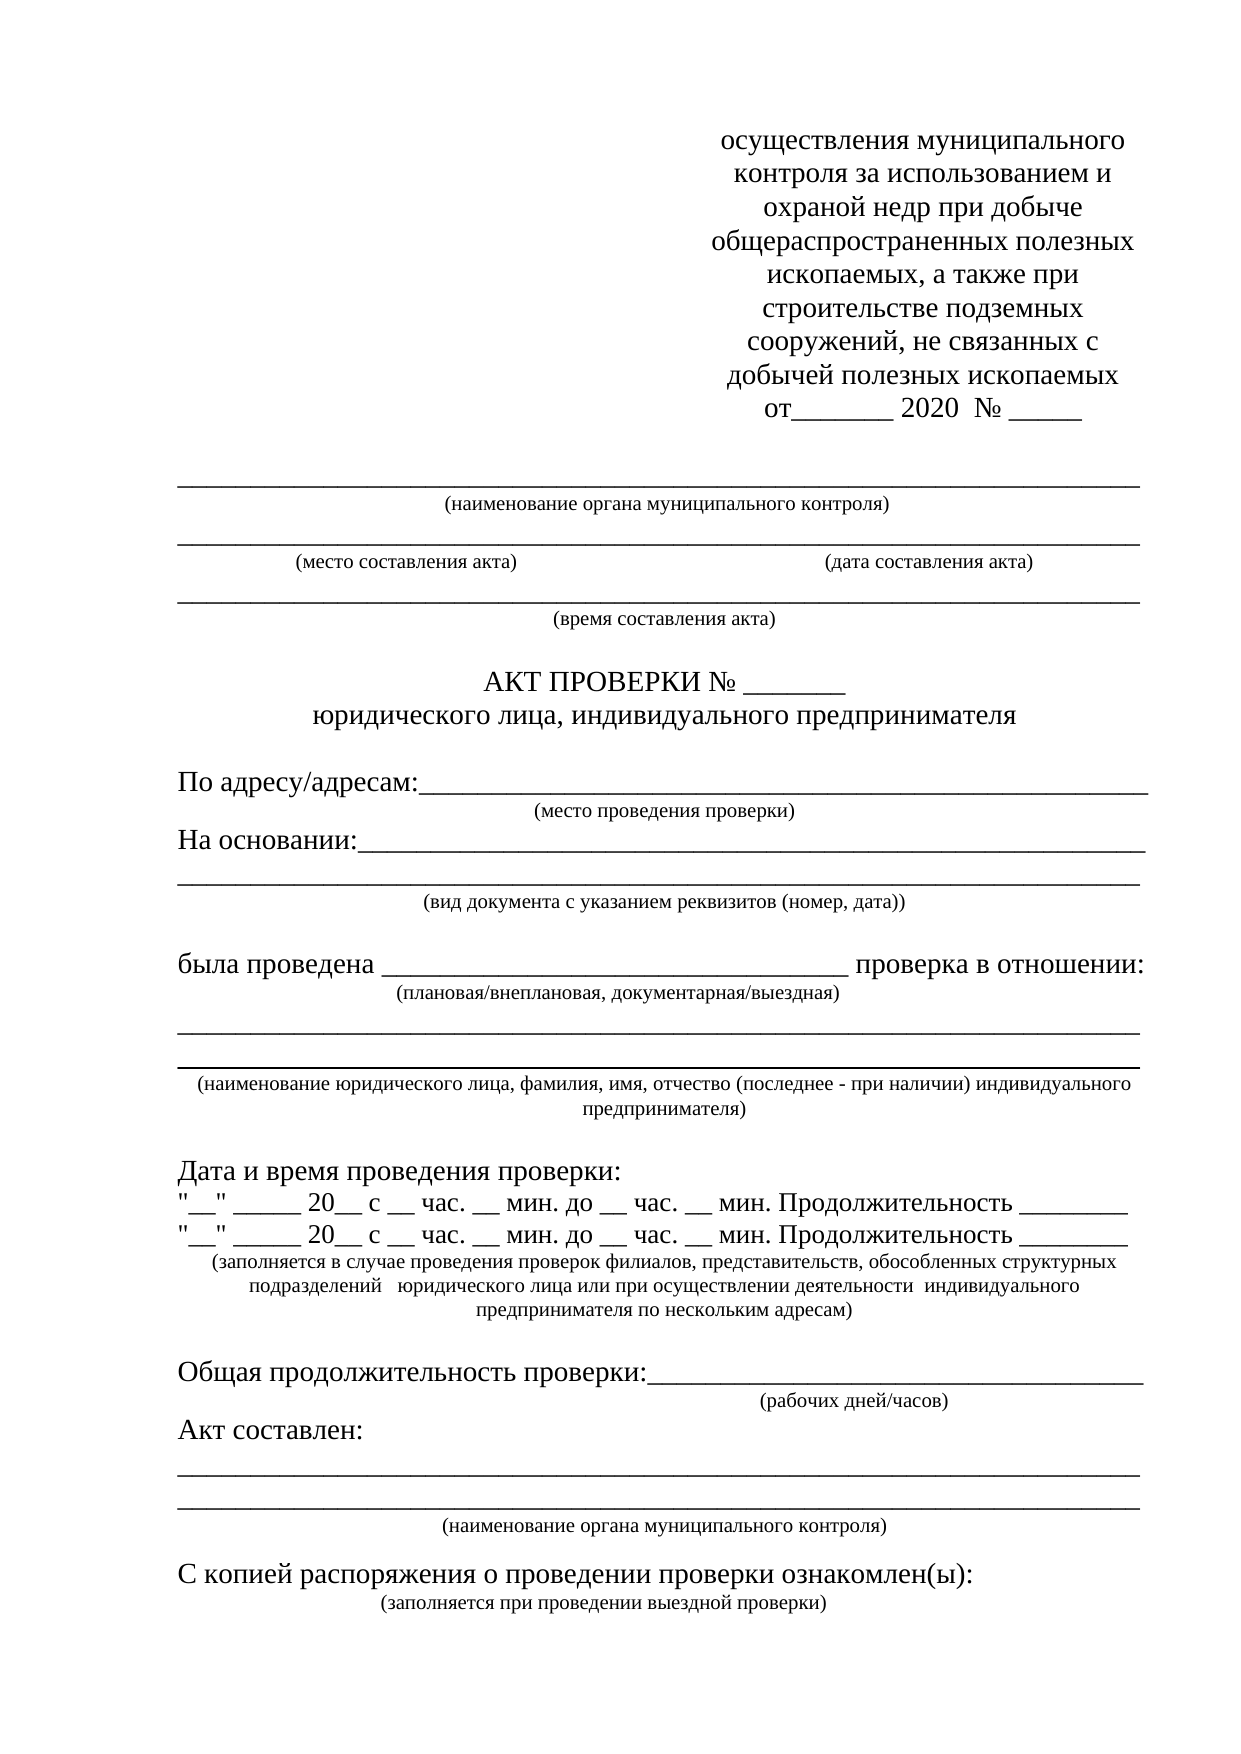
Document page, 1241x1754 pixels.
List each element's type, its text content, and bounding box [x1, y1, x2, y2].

text (наименование органа муниципального контроля) [177, 491, 1152, 515]
text По адресу/адресам:__________________________________________________ [177, 764, 1152, 798]
text На основании:______________________________________________________ [177, 822, 1152, 856]
text (место проведения проверки) [177, 798, 1152, 822]
text Акт составлен: __________________________________________________________________ [177, 1412, 1152, 1479]
text (наименование юридического лица, фамилия, имя, отчество (последнее - при наличии) индивидуального предпринимателя) [177, 1071, 1152, 1119]
text (время составления акта) [177, 606, 1152, 630]
text была проведена ________________________________ проверка в отношении: [177, 947, 1152, 980]
text юридического лица, индивидуального предпринимателя [177, 697, 1152, 731]
text __________________________________________________________________ [177, 1004, 1152, 1038]
text (вид документа с указанием реквизитов (номер, дата)) [177, 889, 1152, 913]
text Общая продолжительность проверки:__________________________________ [177, 1354, 1152, 1388]
text АКТ ПРОВЕРКИ № _______ [177, 664, 1152, 697]
text С копией распоряжения о проведении проверки ознакомлен(ы): [177, 1556, 1152, 1589]
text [177, 1479, 1152, 1513]
text (наименование органа муниципального контроля) [177, 1513, 1152, 1537]
text __________________________________________________________________ [177, 457, 1152, 491]
text __________________________________________________________________ [177, 573, 1152, 606]
text "__" _____ 20__ с __ час. __ мин. до __ час. __ мин. Продолжительность ________ [177, 1187, 1152, 1218]
text "__" _____ 20__ с __ час. __ мин. до __ час. __ мин. Продолжительность ________ [177, 1218, 1152, 1249]
text __________________________________________________________________ [177, 515, 1152, 548]
text от_______ 2020 № _____ [694, 390, 1152, 424]
text (плановая/внеплановая, документарная/выездная) [177, 980, 1152, 1004]
text осуществления муниципального контроля за использованием и охраной недр при добыче общераспространенных полезных ископаемых, а также при строительстве подземных сооружений, не связанных с добычей полезных ископаемых [694, 122, 1152, 390]
text (заполняется при проведении выездной проверки) [177, 1589, 1152, 1614]
text (заполняется в случае проведения проверок филиалов, представительств, обособленных структурных подразделений юридического лица или при осуществлении деятельности индивидуального предпринимателя по нескольким адресам) [177, 1249, 1152, 1321]
text __________________________________________________________________ [177, 856, 1152, 889]
text __________________________________________________________________ [177, 1038, 1152, 1071]
text Дата и время проведения проверки: [177, 1153, 1152, 1187]
text (рабочих дней/часов) [177, 1388, 1152, 1412]
text (место составления акта) (дата составления акта) [177, 548, 1152, 573]
